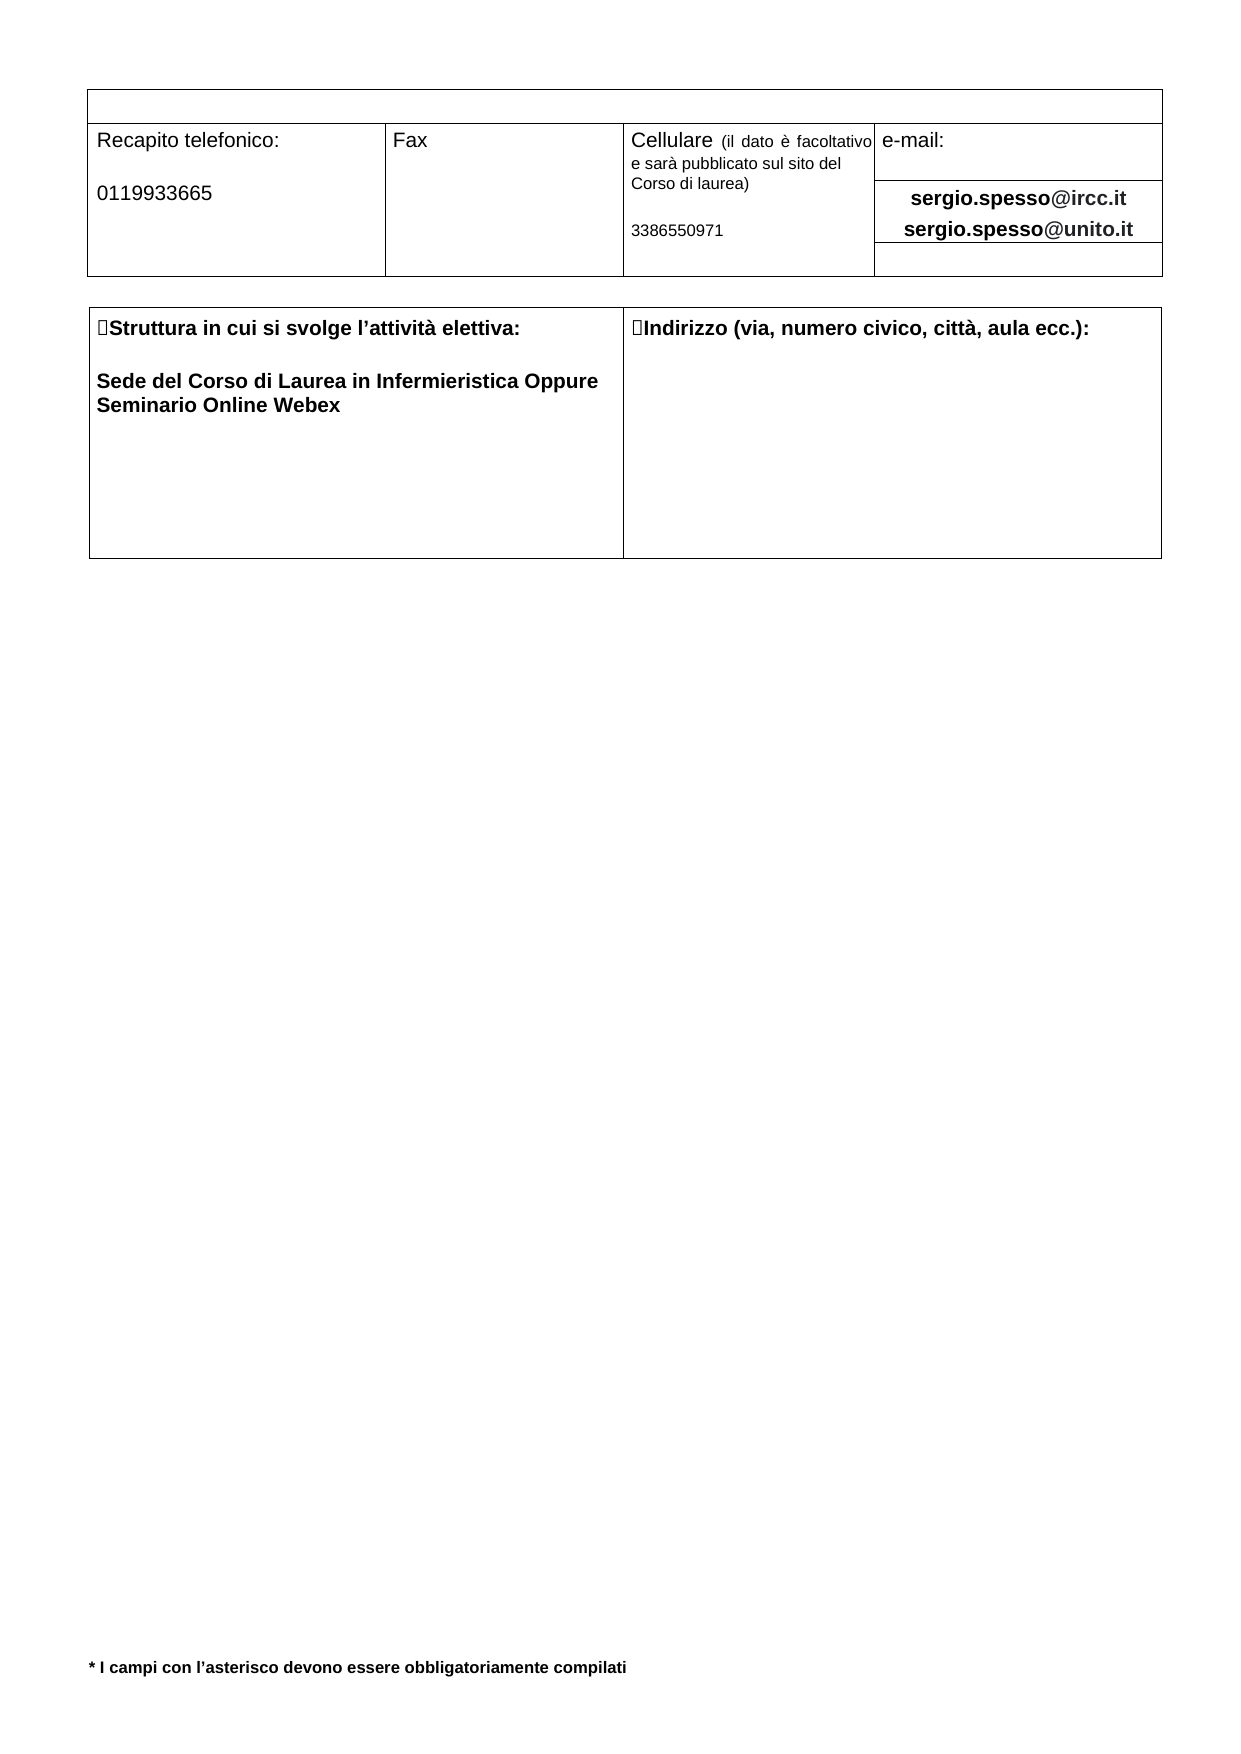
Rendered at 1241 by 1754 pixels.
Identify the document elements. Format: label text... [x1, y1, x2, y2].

table_header Struttura in cui si svolge l’attività elettiva: Sede del Corso di Laurea in Infermieristica Oppure Seminario Online Webex [90, 308, 623, 557]
table_cell e-mail: [875, 124, 1162, 180]
table_cell sergio.spesso@ircc.it sergio.spesso@unito.it [875, 181, 1162, 242]
table_cell Cellulare (il dato è facoltativo e sarà pubblicato sul sito del Corso di laurea) 3386550971 [624, 124, 874, 276]
table_header Indirizzo (via, numero civico, città, aula ecc.): [624, 308, 1161, 557]
table_cell Recapito telefonico: 0119933665 [88, 124, 385, 276]
table_cell [875, 243, 1162, 276]
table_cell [88, 90, 1162, 123]
table_cell Fax [386, 124, 623, 276]
